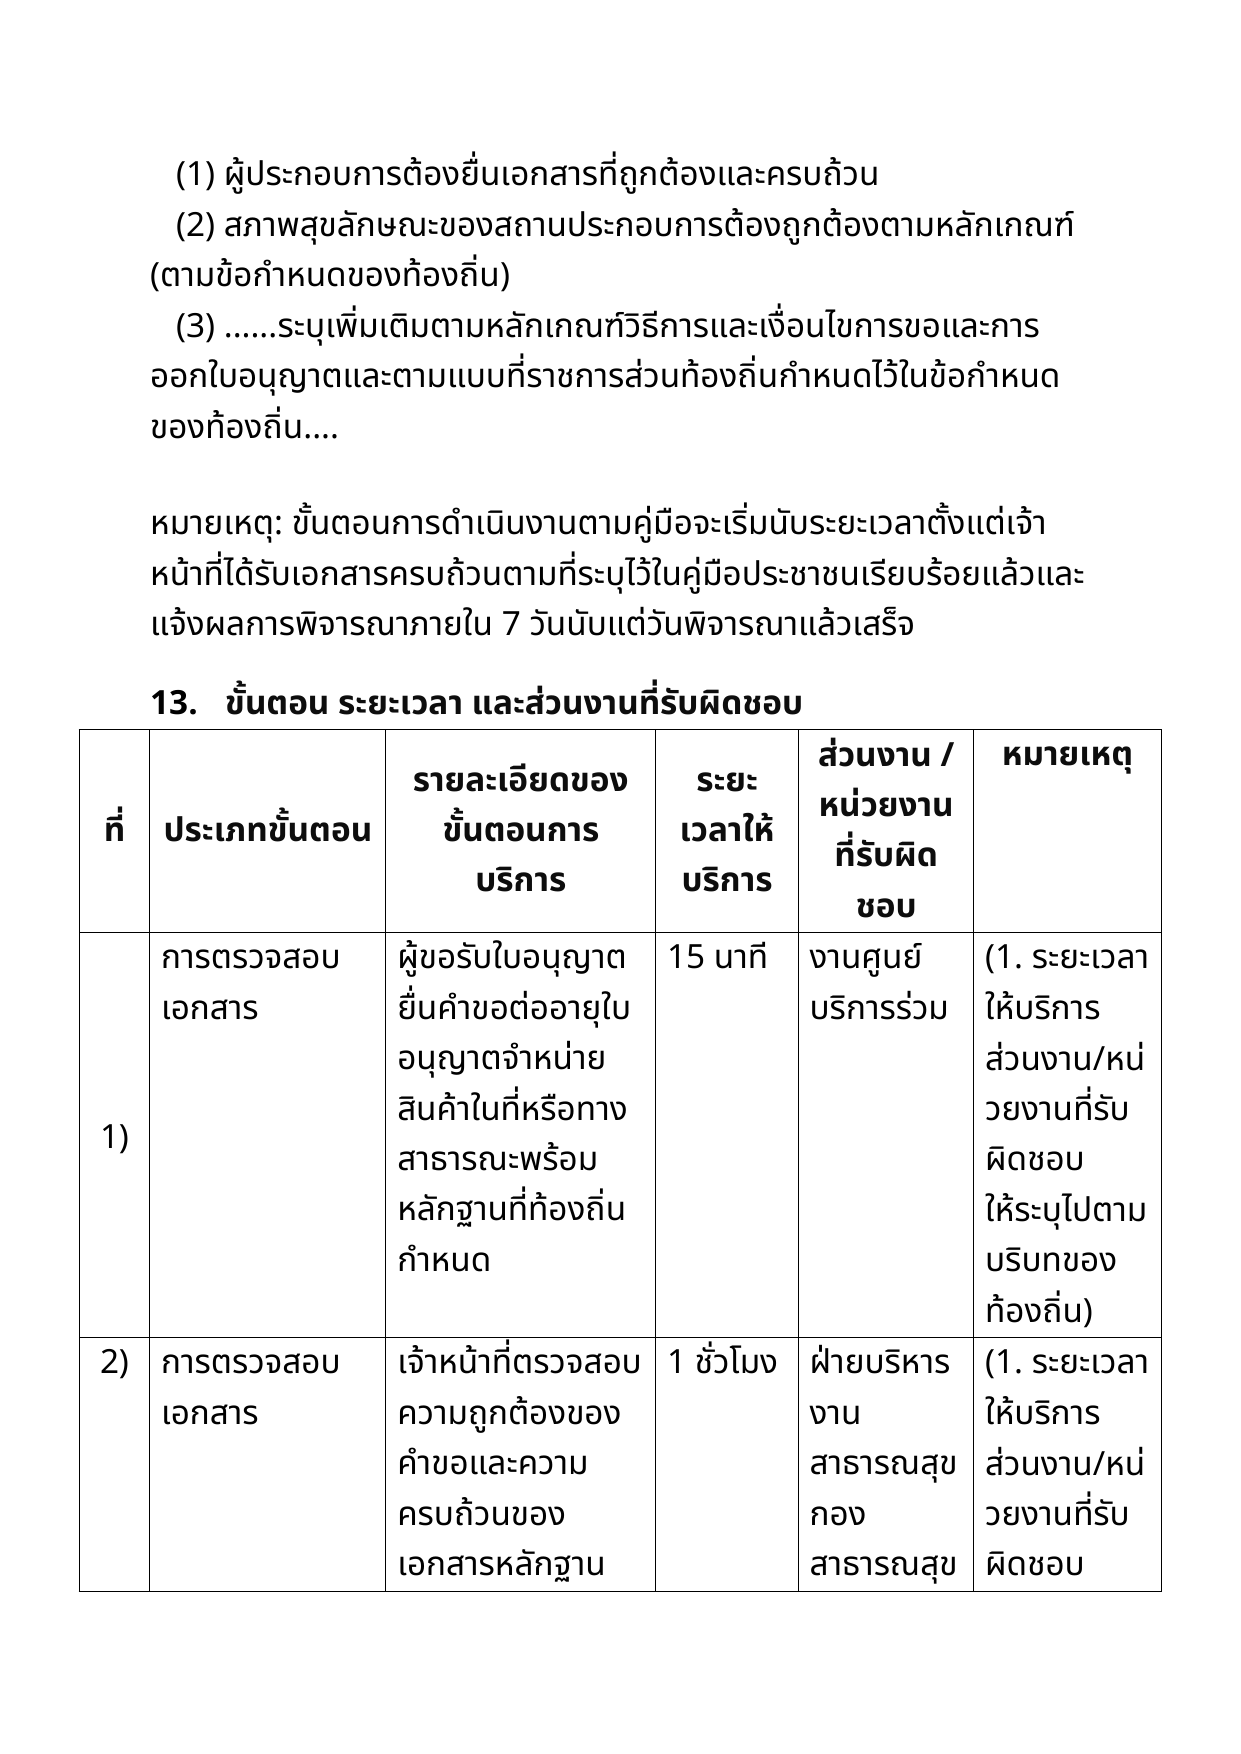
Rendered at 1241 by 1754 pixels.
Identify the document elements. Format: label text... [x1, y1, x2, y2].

table_cell 2) [80, 1338, 149, 1591]
table_header หมายเหตุ [974, 730, 1161, 932]
table_header ประเภทขั้นตอน [150, 730, 385, 932]
table_cell ผู้ขอรับใบอนุญาตยื่นคำขอต่ออายุใบอนุญาตจำหน่ายสินค้าในที่หรือทางสาธารณะพร้อมหลักฐานที่ท้องถิ่นกำหนด [386, 933, 655, 1337]
table_cell การตรวจสอบเอกสาร [150, 1338, 385, 1591]
table_cell (1. ระยะเวลาให้บริการส่วนงาน/หน่วยงานที่รับผิดชอบ ให้ระบุไปตามบริบทของท้องถิ่น) [974, 933, 1161, 1337]
table_cell 1) [80, 933, 149, 1337]
table_cell งานศูนย์บริการร่วม [799, 933, 973, 1337]
table_cell ฝ่ายบริหารงานสาธารณสุขกองสาธารณสุข [799, 1338, 973, 1591]
list ขั้นตอน ระยะเวลา และส่วนงานที่รับผิดชอบ [150, 679, 1090, 729]
table_header รายละเอียดของขั้นตอนการบริการ [386, 730, 655, 932]
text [150, 150, 1090, 679]
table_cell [386, 1338, 655, 1591]
table_cell 1 ชั่วโมง [656, 1338, 798, 1591]
table_header ที่ [80, 730, 149, 932]
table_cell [974, 1338, 1161, 1591]
table_header ส่วนงาน / หน่วยงานที่รับผิดชอบ [799, 730, 973, 932]
table_cell การตรวจสอบเอกสาร [150, 933, 385, 1337]
table_header ระยะเวลาให้บริการ [656, 730, 798, 932]
table_cell 15 นาที [656, 933, 798, 1337]
